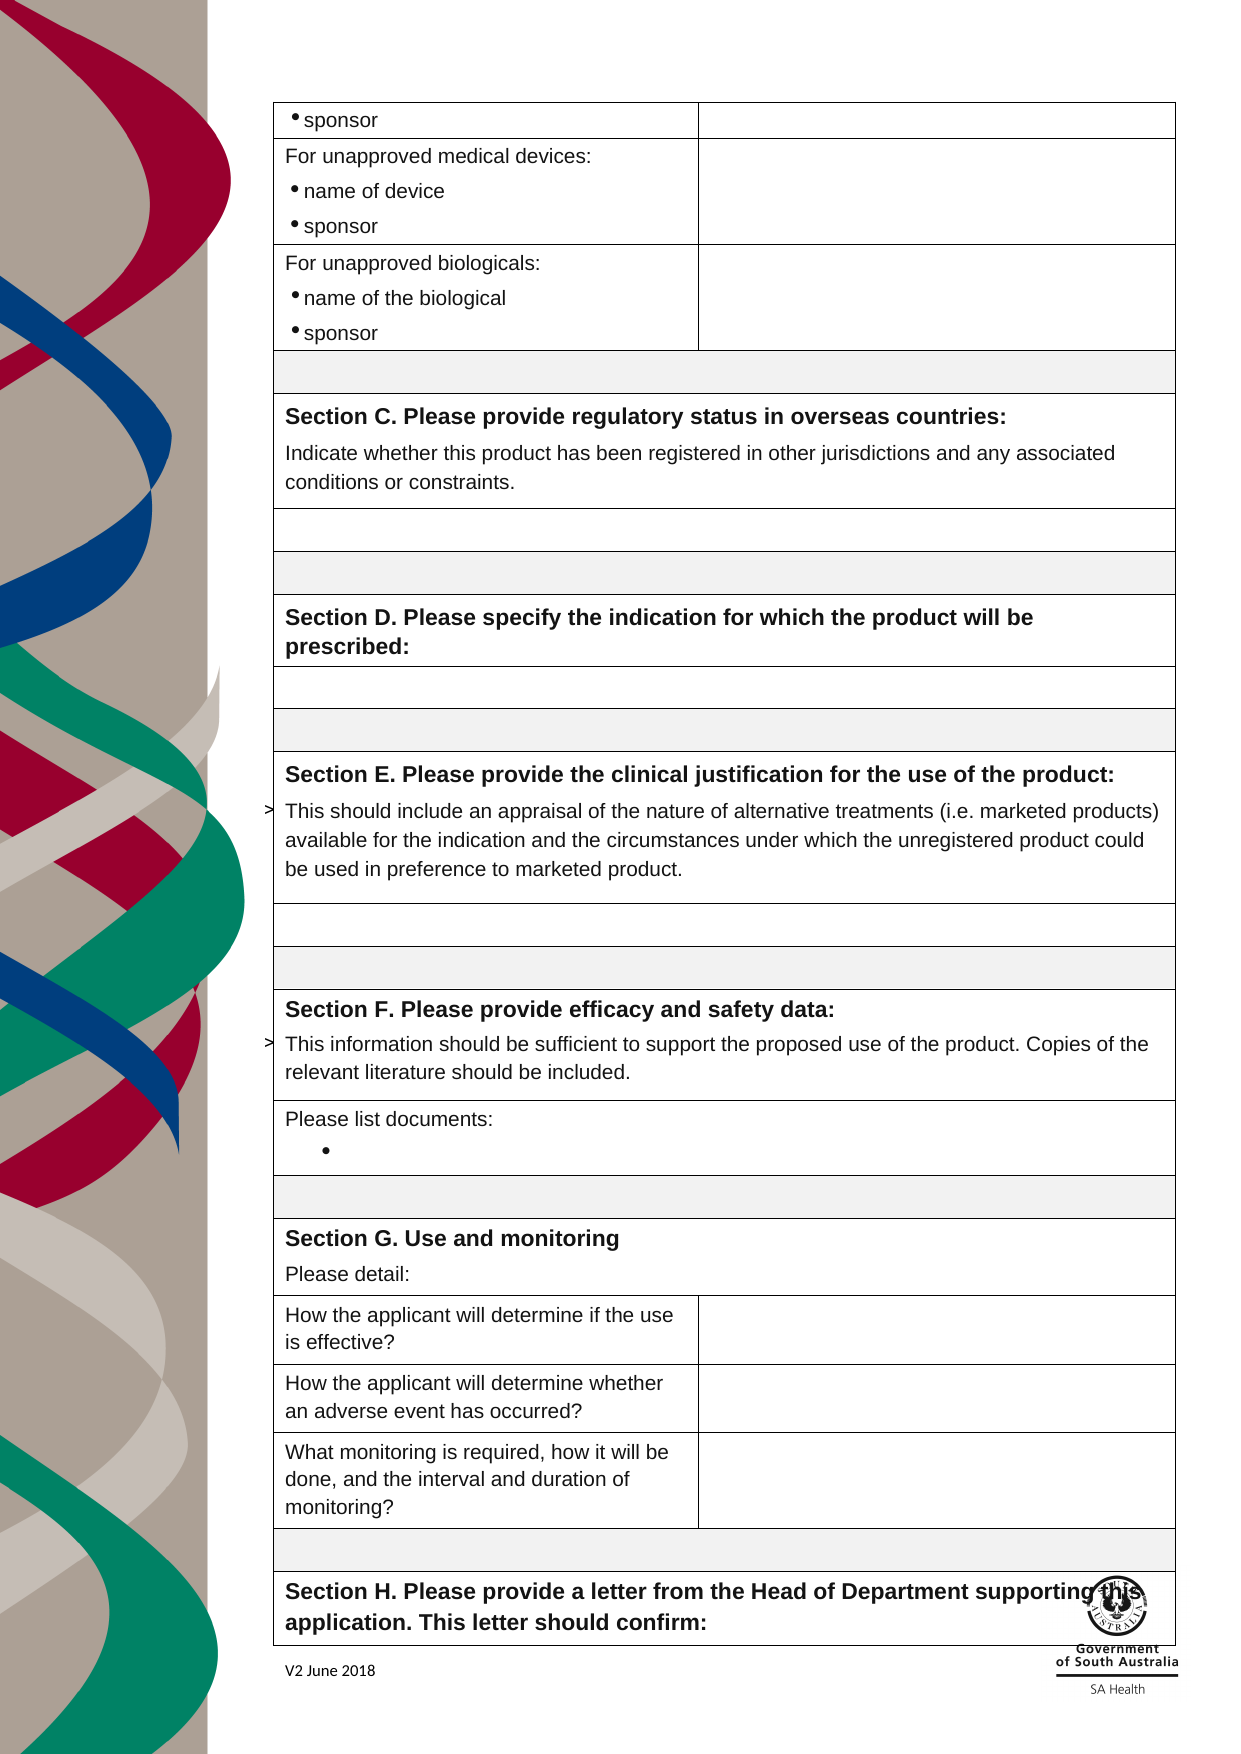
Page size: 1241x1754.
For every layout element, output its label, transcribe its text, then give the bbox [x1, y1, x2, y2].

table_cell [699, 245, 1175, 350]
table_cell [699, 139, 1175, 244]
table_cell [274, 667, 1175, 708]
table_cell [274, 552, 1175, 594]
table_cell [699, 103, 1175, 138]
table_cell What monitoring is required, how it will be done, and the interval and duration of monitoring? [274, 1433, 698, 1528]
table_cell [274, 103, 698, 138]
table_cell [274, 904, 1175, 946]
table_cell Section G. Use and monitoring Please detail: [274, 1219, 1175, 1295]
table_cell Section D. Please specify the indication for which the product will be prescribed: [274, 595, 1175, 666]
table_cell [699, 1296, 1175, 1364]
table_cell Section E. Please provide the clinical justification for the use of the product: This should include an appraisal of the nature of alternative treatments (i.e. marketed products) available for the indication and the circumstances under which the unregistered product could be used in preference to marketed product. [274, 752, 1175, 903]
table_cell [274, 1176, 1175, 1218]
table_cell [699, 1365, 1175, 1432]
table_cell How the applicant will determine whether an adverse event has occurred? [274, 1365, 698, 1432]
table_cell [274, 709, 1175, 751]
table_cell [274, 509, 1175, 551]
picture [0, 0, 256, 1754]
table_cell Section F. Please provide efficacy and safety data: This information should be sufficient to support the proposed use of the product. Copies of the relevant literature should be included. [274, 990, 1175, 1100]
table_cell Section C. Please provide regulatory status in overseas countries: Indicate whether this product has been registered in other jurisdictions and any associated conditions or constraints. [274, 394, 1175, 508]
table_cell How the applicant will determine if the use is effective? [274, 1296, 698, 1364]
table_cell [699, 1433, 1175, 1528]
table_cell Please list documents: [274, 1101, 1175, 1175]
picture [1041, 1565, 1192, 1702]
table_cell [274, 1529, 1175, 1571]
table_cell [274, 1572, 1175, 1644]
table_cell [274, 947, 1175, 988]
table_cell For unapproved medical devices: name of device sponsor [274, 139, 698, 244]
table_cell [274, 351, 1175, 393]
table_cell For unapproved biologicals: name of the biological sponsor [274, 245, 698, 350]
